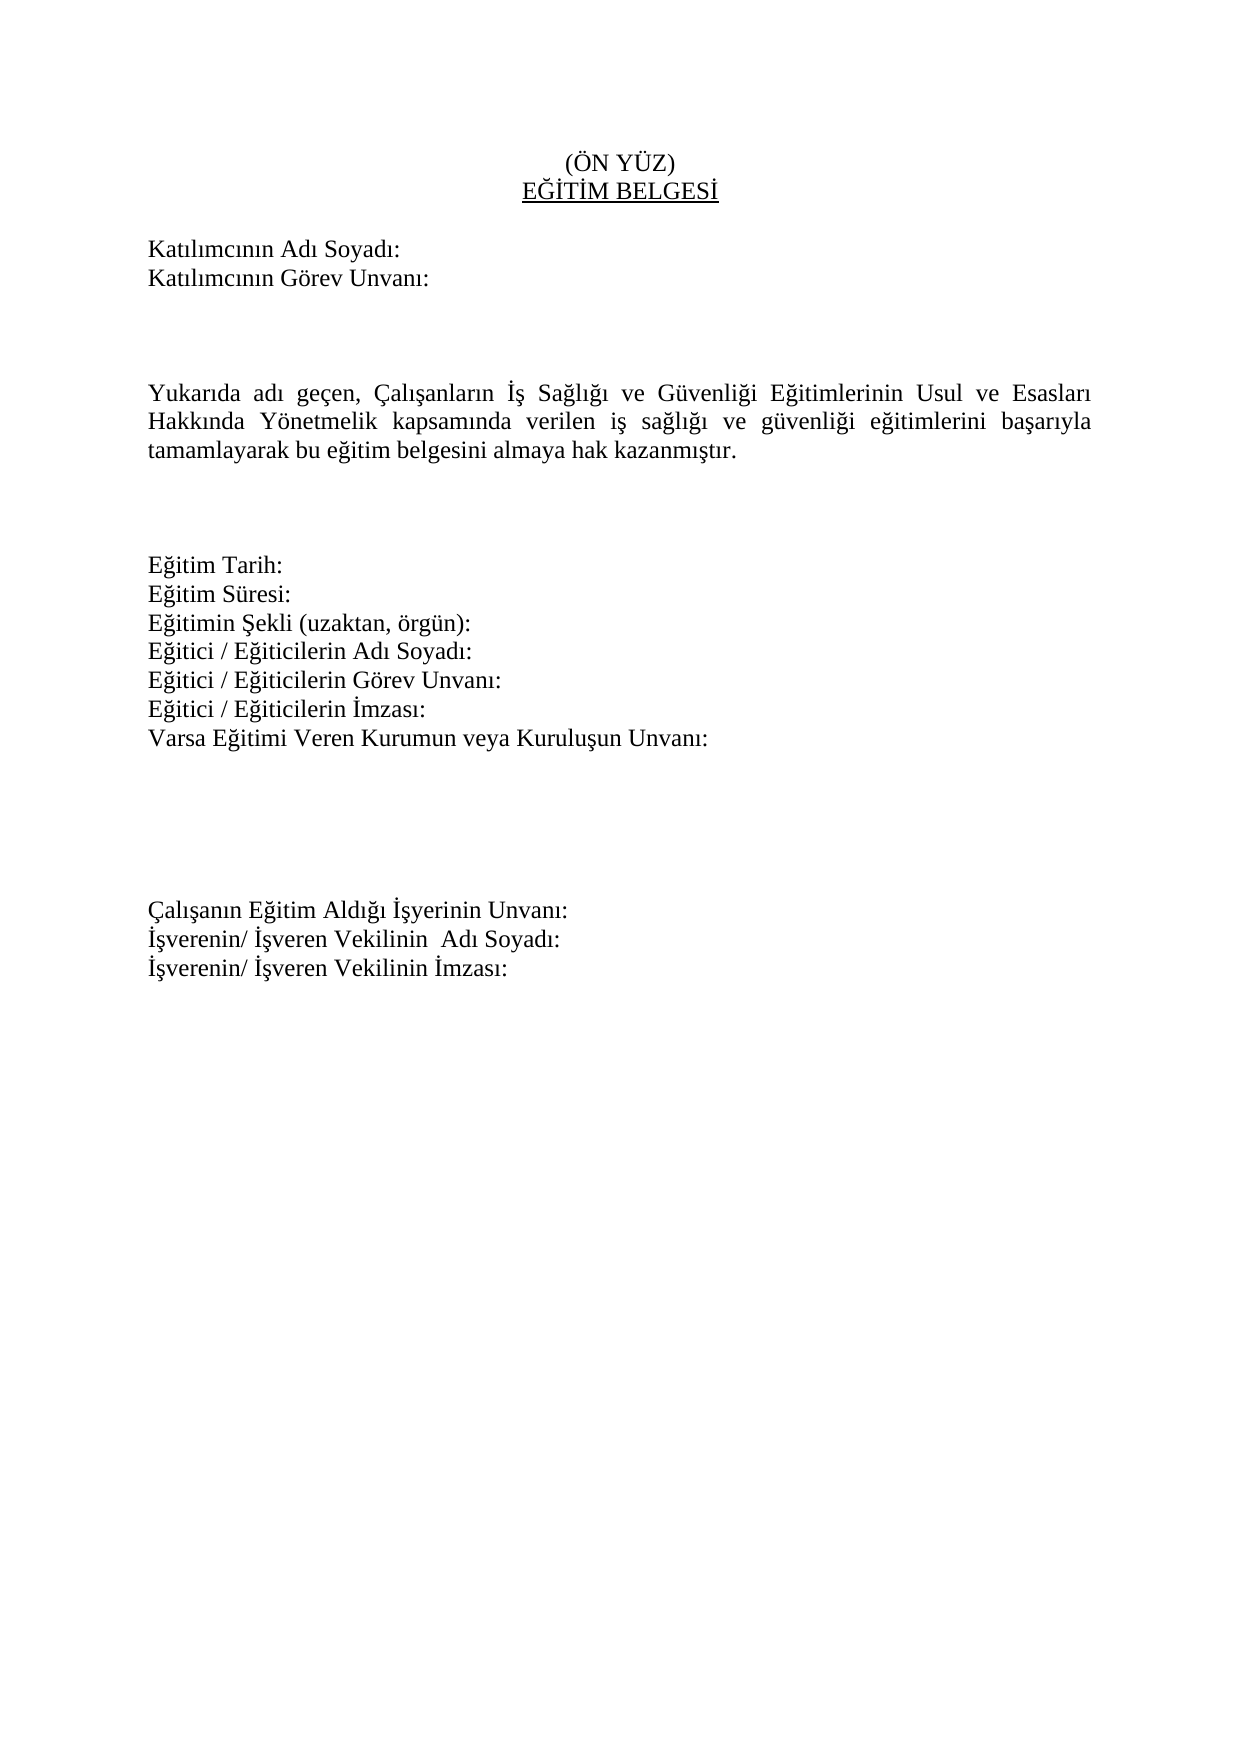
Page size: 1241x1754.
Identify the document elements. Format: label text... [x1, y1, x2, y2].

text Eğitimin Şekli (uzaktan, örgün): [148, 608, 1093, 636]
text Eğitim Süresi: [148, 579, 1093, 608]
text İşverenin/ İşveren Vekilinin Adı Soyadı: [148, 924, 1093, 953]
text Varsa Eğitimi Veren Kurumun veya Kuruluşun Unvanı: [148, 723, 1093, 751]
text Eğitim Tarih: [148, 550, 1093, 579]
text Çalışanın Eğitim Aldığı İşyerinin Unvanı: [148, 895, 1093, 924]
text Eğitici / Eğiticilerin Görev Unvanı: [148, 665, 1093, 694]
text Yukarıda adı geçen, Çalışanların İş Sağlığı ve Güvenliği Eğitimlerinin Usul ve Esasları Hakkında Yönetmelik kapsamında verilen iş sağlığı ve güvenliği eğitimlerini başarıyla tamamlayarak bu eğitim belgesini almaya hak kazanmıştır. [148, 378, 1093, 464]
text İşverenin/ İşveren Vekilinin İmzası: [148, 953, 1093, 981]
text (ÖN YÜZ) [148, 148, 1093, 176]
text Katılımcının Adı Soyadı: [148, 234, 1093, 263]
text Eğitici / Eğiticilerin İmzası: [148, 694, 1093, 723]
text Katılımcının Görev Unvanı: [148, 263, 1093, 291]
text Eğitici / Eğiticilerin Adı Soyadı: [148, 636, 1093, 665]
text EĞİTİM BELGESİ [148, 176, 1093, 205]
